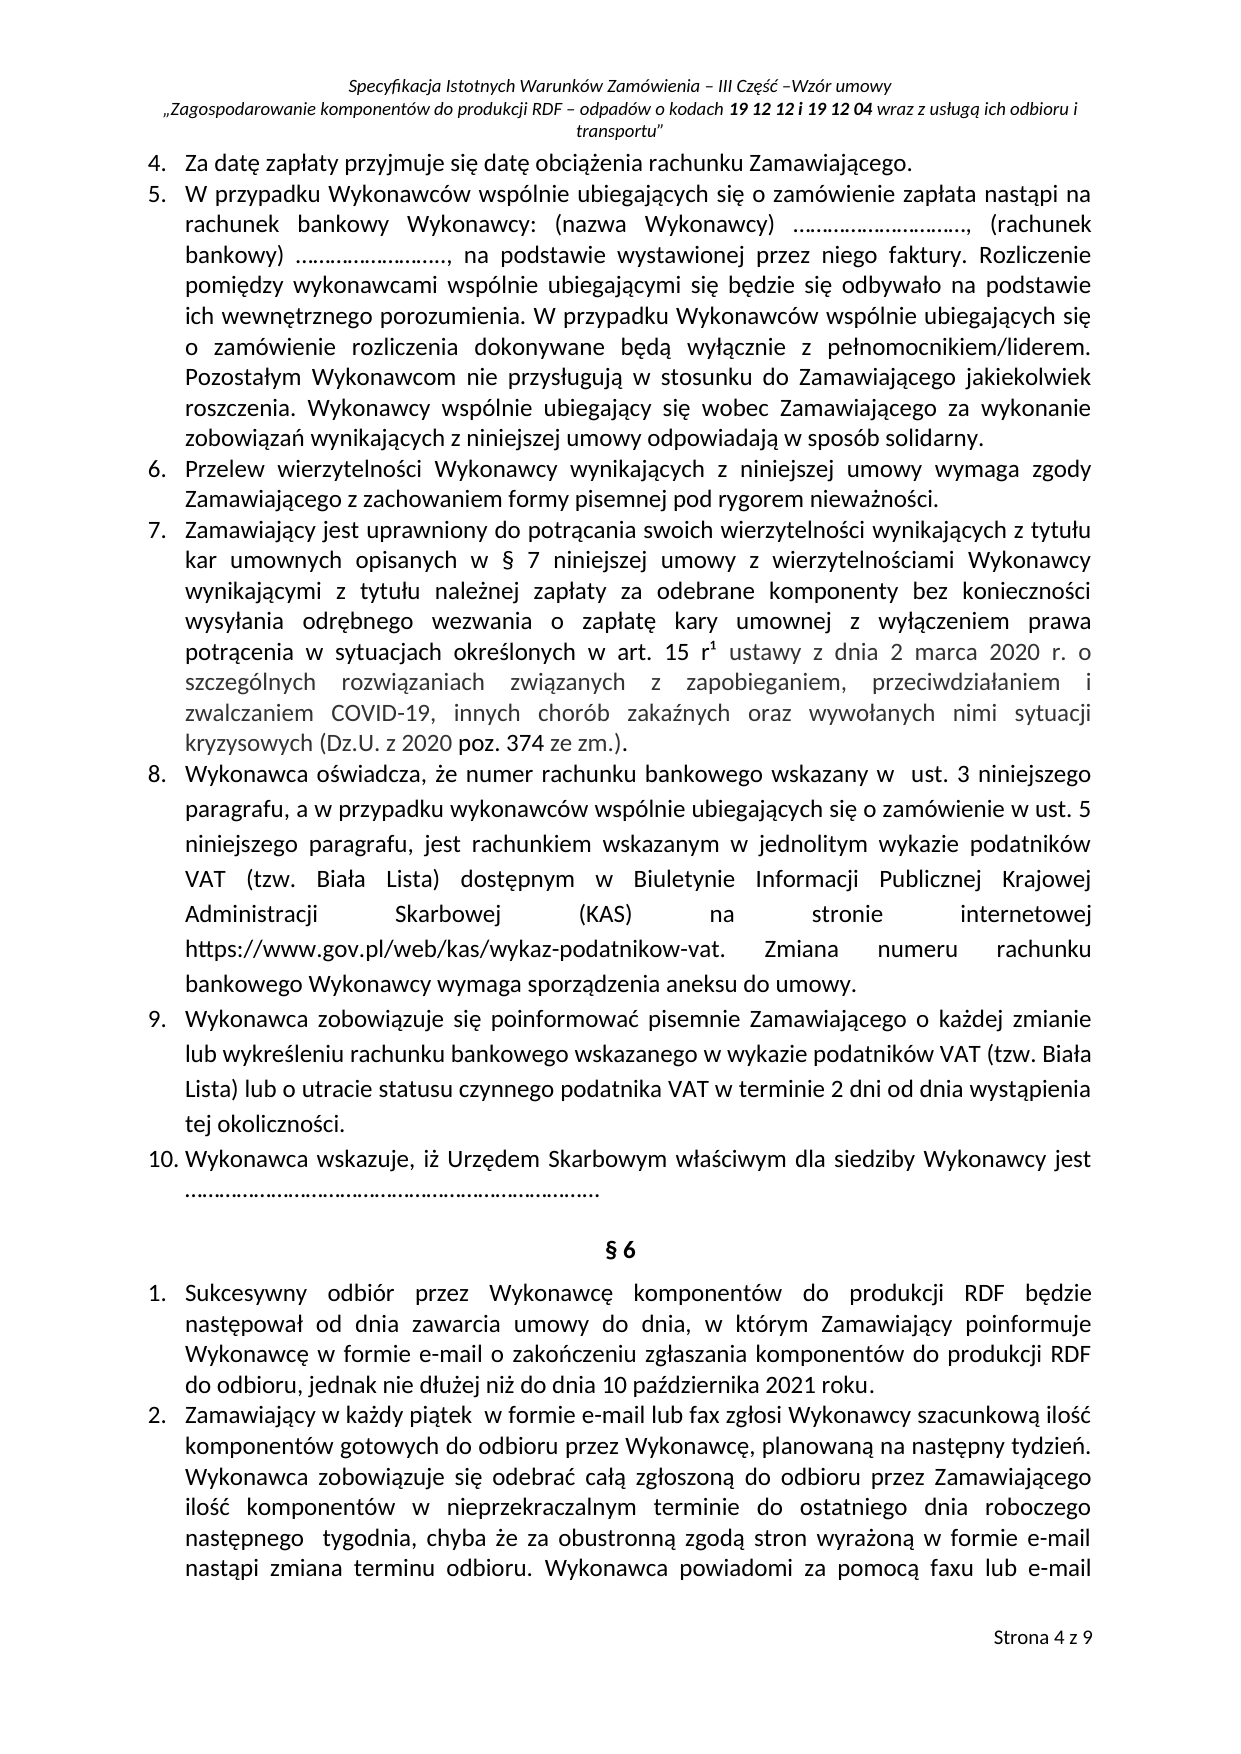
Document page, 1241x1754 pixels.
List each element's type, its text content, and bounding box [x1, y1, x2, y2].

list Wykonawca zobowiązuje się poinformować pisemnie Zamawiającego o każdej zmianie lub wykreśleniu rachunku bankowego wskazanego w wykazie podatników VAT (tzw. Biała Lista) lub o utracie statusu czynnego podatnika VAT w terminie 2 dni od dnia wystąpienia tej okoliczności. [148, 1003, 1093, 1138]
list Wykonawca oświadcza, że numer rachunku bankowego wskazany w ust. 3 niniejszego paragrafu, a w przypadku wykonawców wspólnie ubiegających się o zamówienie w ust. 5 niniejszego paragrafu, jest rachunkiem wskazanym w jednolitym wykazie podatników VAT (tzw. Biała Lista) dostępnym w Biuletynie Informacji Publicznej Krajowej Administracji Skarbowej (KAS) na stronie internetowej https://www.gov.pl/web/kas/wykaz-podatnikow-vat. Zmiana numeru rachunku bankowego Wykonawcy wymaga sporządzenia aneksu do umowy. [148, 758, 1093, 998]
list Za datę zapłaty przyjmuje się datę obciążenia rachunku Zamawiającego. [148, 148, 1093, 178]
list Przelew wierzytelności Wykonawcy wynikających z niniejszej umowy wymaga zgody Zamawiającego z zachowaniem formy pisemnej pod rygorem nieważności. [148, 453, 1093, 514]
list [148, 1400, 1093, 1583]
list Wykonawca wskazuje, iż Urzędem Skarbowym właściwym dla siedziby Wykonawcy jest ……………………………………………………………... [148, 1143, 1093, 1204]
text § 6 [148, 1234, 1093, 1265]
list Zamawiający jest uprawniony do potrącania swoich wierzytelności wynikających z tytułu kar umownych opisanych w § 7 niniejszej umowy z wierzytelnościami Wykonawcy wynikającymi z tytułu należnej zapłaty za odebrane komponenty bez konieczności wysyłania odrębnego wezwania o zapłatę kary umownej z wyłączeniem prawa potrącenia w sytuacjach określonych w art. 15 r¹ ustawy z dnia 2 marca 2020 r. o szczególnych rozwiązaniach związanych z zapobieganiem, przeciwdziałaniem i zwalczaniem COVID-19, innych chorób zakaźnych oraz wywołanych nimi sytuacji kryzysowych (Dz.U. z 2020 poz. 374 ze zm.). [148, 514, 1093, 758]
list Sukcesywny odbiór przez Wykonawcę komponentów do produkcji RDF będzie następował od dnia zawarcia umowy do dnia, w którym Zamawiający poinformuje Wykonawcę w formie e-mail o zakończeniu zgłaszania komponentów do produkcji RDF do odbioru, jednak nie dłużej niż do dnia 10 października 2021 roku. [148, 1278, 1093, 1400]
list W przypadku Wykonawców wspólnie ubiegających się o zamówienie zapłata nastąpi na rachunek bankowy Wykonawcy: (nazwa Wykonawcy) …………………………, (rachunek bankowy) …………………….., na podstawie wystawionej przez niego faktury. Rozliczenie pomiędzy wykonawcami wspólnie ubiegającymi się będzie się odbywało na podstawie ich wewnętrznego porozumienia. W przypadku Wykonawców wspólnie ubiegających się o zamówienie rozliczenia dokonywane będą wyłącznie z pełnomocnikiem/liderem. Pozostałym Wykonawcom nie przysługują w stosunku do Zamawiającego jakiekolwiek roszczenia. Wykonawcy wspólnie ubiegający się wobec Zamawiającego za wykonanie zobowiązań wynikających z niniejszej umowy odpowiadają w sposób solidarny. [148, 178, 1093, 453]
